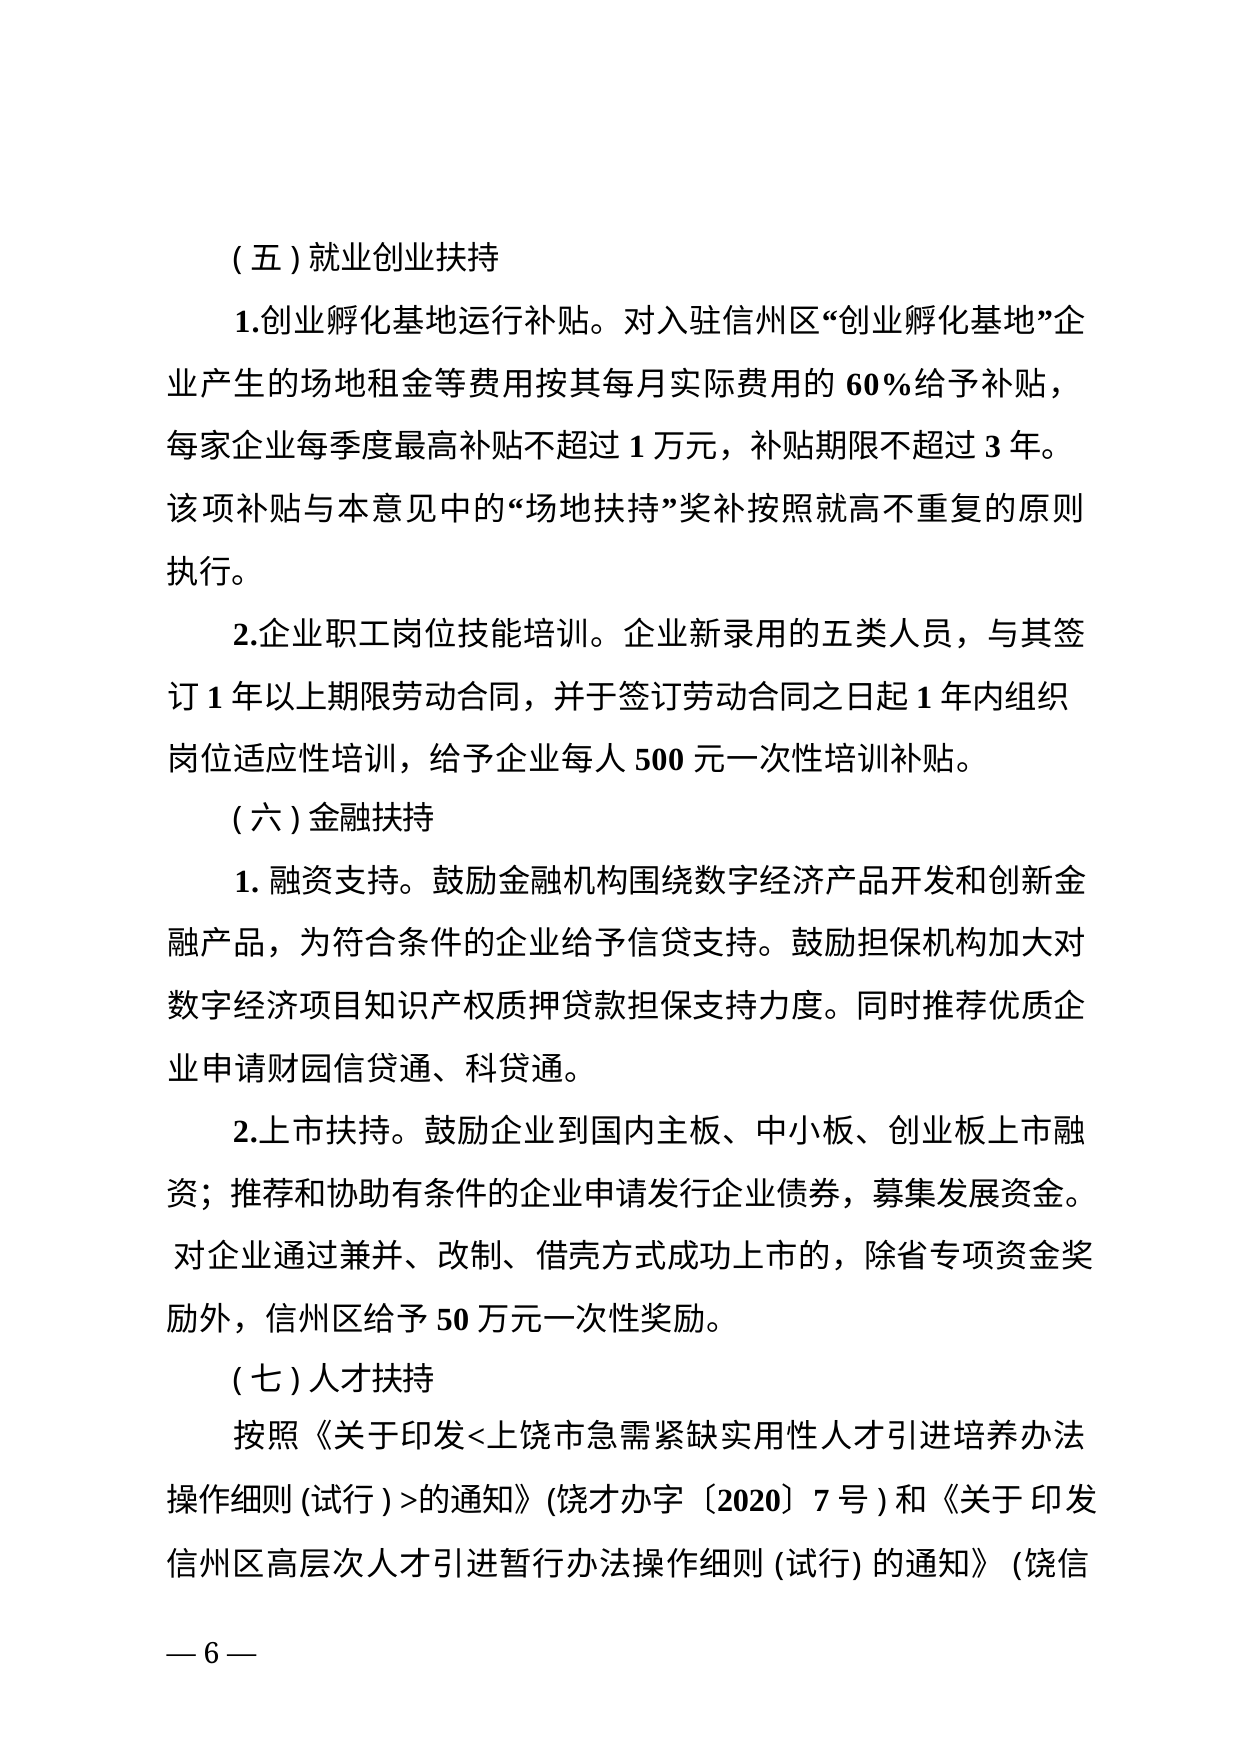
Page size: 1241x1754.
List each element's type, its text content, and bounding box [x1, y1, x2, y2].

text 2.上市扶持。鼓励企业到国内主板、中小板、创业板上市融 资；推荐和协助有条件的企业申请发行企业债券，募集发展资金。 对企业通过兼并、改制、借壳方式成功上市的，除省专项资金奖 励外，信州区给予 50 万元一次性奖励。 [166, 1105, 1096, 1339]
text 2.企业职工岗位技能培训。企业新录用的五类人员，与其签 订 1 年以上期限劳动合同，并于签订劳动合同之日起 1 年内组织 岗位适应性培训，给予企业每人 500 元一次性培训补贴。 [167, 608, 1087, 779]
text 1. 融资支持。鼓励金融机构围绕数字经济产品开发和创新金 融产品，为符合条件的企业给予信贷支持。鼓励担保机构加大对 数字经济项目知识产权质押贷款担保支持力度。同时推荐优质企 业申请财园信贷通、科贷通。 [168, 854, 1087, 1089]
text ( 七 ) 人才扶持 [232, 1356, 1103, 1399]
text 1.创业孵化基地运行补贴。对入驻信州区“创业孵化基地”企 业产生的场地租金等费用按其每月实际费用的 60%给予补贴， 每家企业每季度最高补贴不超过 1 万元，补贴期限不超过 3 年。 该项补贴与本意见中的“场地扶持”奖补按照就高不重复的原则 执行。 [166, 295, 1092, 592]
text ( 六 ) 金融扶持 [232, 795, 1103, 838]
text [166, 1410, 1103, 1584]
text ( 五 ) 就业创业扶持 [232, 235, 1103, 278]
